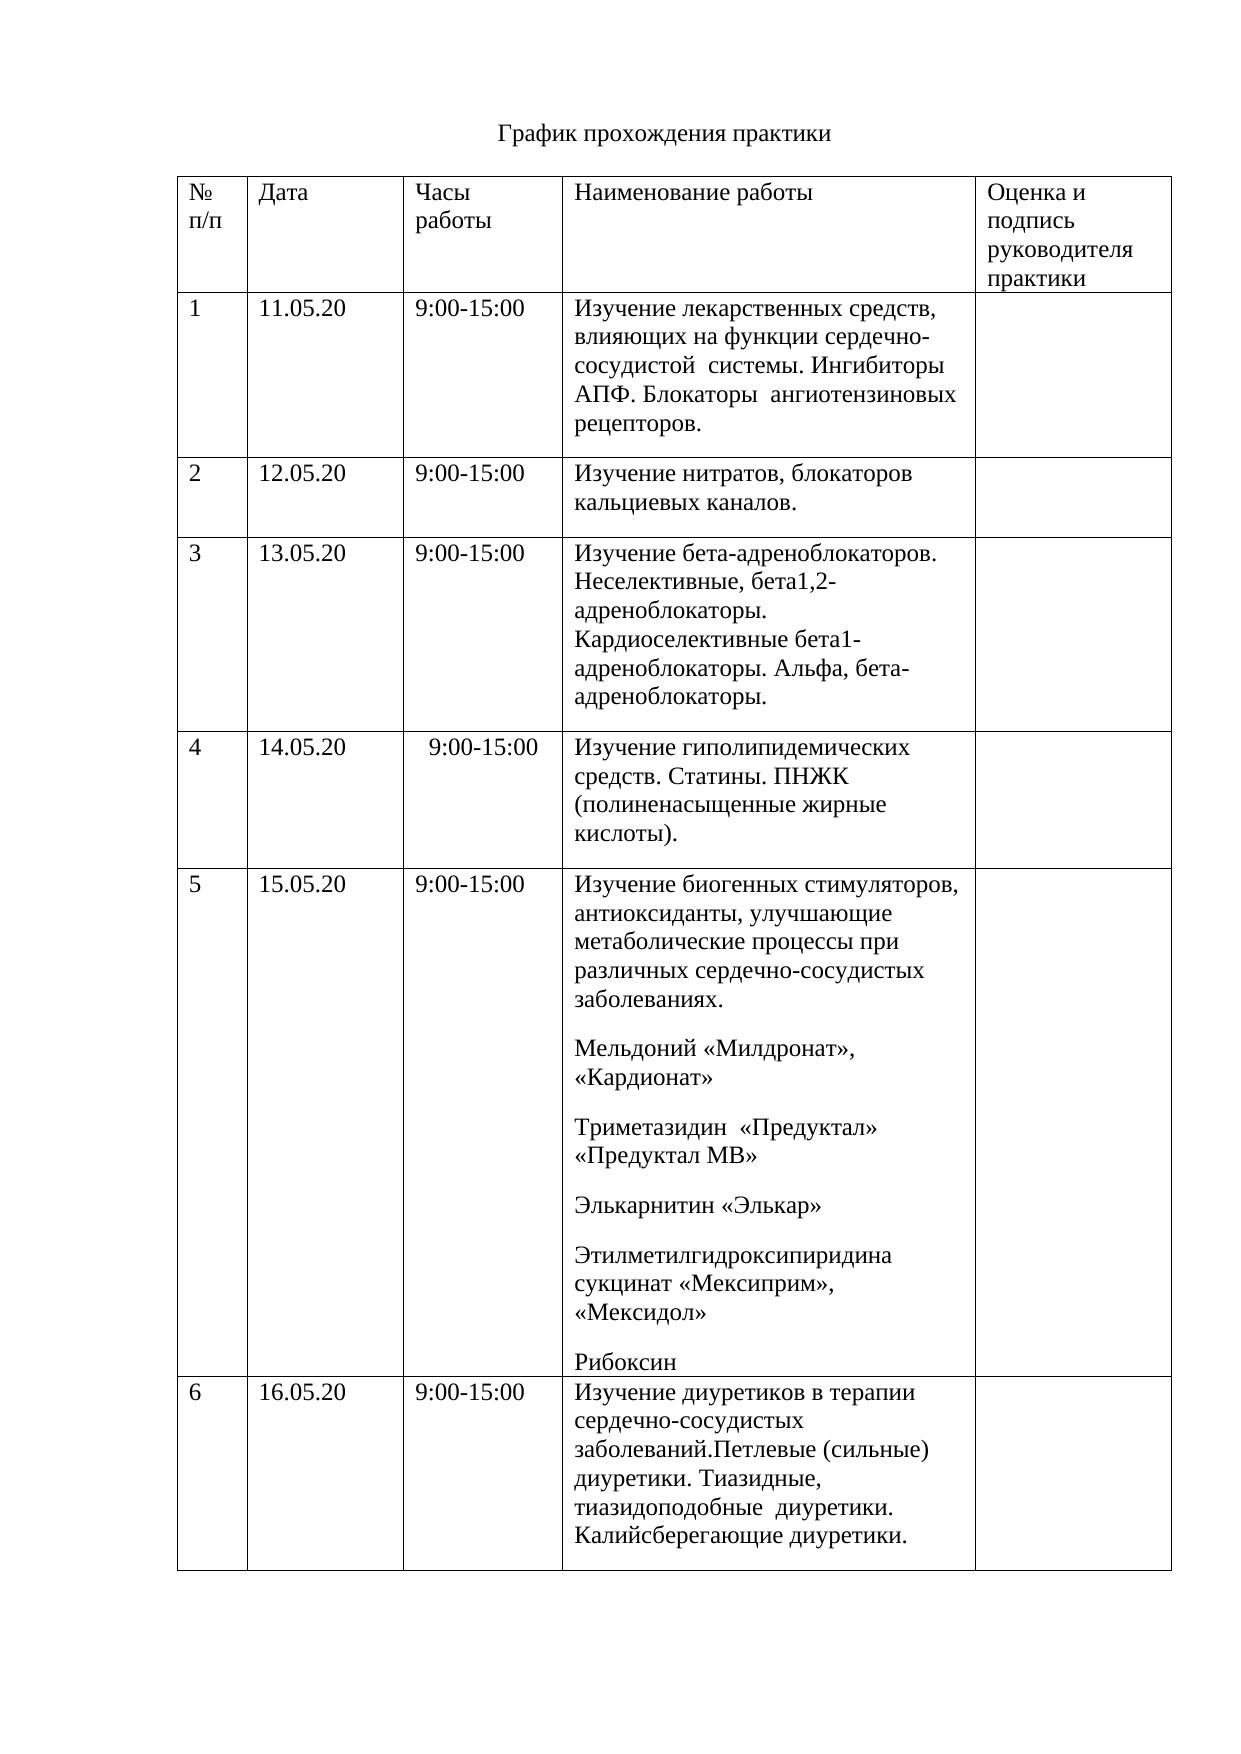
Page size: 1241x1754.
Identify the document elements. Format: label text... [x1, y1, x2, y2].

table_cell [976, 458, 1171, 537]
table_cell 9:00-15:00 [404, 732, 562, 868]
table_cell 2 [178, 458, 247, 537]
table_cell 14.05.20 [248, 732, 403, 868]
table_header Дата [248, 177, 403, 292]
table_header № п/п [178, 177, 247, 292]
table_cell 15.05.20 [248, 869, 403, 1376]
table_cell 9:00-15:00 [404, 458, 562, 537]
table_cell 12.05.20 [248, 458, 403, 537]
table_cell 9:00-15:00 [404, 538, 562, 731]
table_header Часы работы [404, 177, 562, 292]
table_cell 9:00-15:00 [404, 1377, 562, 1570]
table_cell [976, 1377, 1171, 1570]
table_cell Изучение биогенных стимуляторов, антиоксиданты, улучшающие метаболические процессы при различных сердечно-сосудистых заболеваниях. Мельдоний «Милдронат», «Кардионат» Триметазидин «Предуктал» «Предуктал МВ» Элькарнитин «Элькар» Этилметилгидроксипиридина сукцинат «Мексиприм», «Мексидол» Рибоксин [563, 869, 975, 1376]
table_cell 6 [178, 1377, 247, 1570]
table_cell 9:00-15:00 [404, 293, 562, 457]
table_header Оценка и подпись руководителя практики [976, 177, 1171, 292]
table_cell Изучение диуретиков в терапии сердечно-сосудистых заболеваний.Петлевые (сильные) диуретики. Тиазидные, тиазидоподобные диуретики. Калийсберегающие диуретики. [563, 1377, 975, 1570]
table_cell 9:00-15:00 [404, 869, 562, 1376]
table_cell [976, 538, 1171, 731]
table_cell 11.05.20 [248, 293, 403, 457]
table_cell Изучение бета-адреноблокаторов. Неселективные, бета1,2-адреноблокаторы. Кардиоселективные бета1-адреноблокаторы. Альфа, бета-адреноблокаторы. [563, 538, 975, 731]
table_cell 13.05.20 [248, 538, 403, 731]
table_header Наименование работы [563, 177, 975, 292]
table_cell 1 [178, 293, 247, 457]
table_cell [976, 293, 1171, 457]
table_cell 4 [178, 732, 247, 868]
table_cell Изучение гиполипидемических средств. Статины. ПНЖК (полиненасыщенные жирные кислоты). [563, 732, 975, 868]
table_cell Изучение нитратов, блокаторов кальциевых каналов. [563, 458, 975, 537]
table_cell 16.05.20 [248, 1377, 403, 1570]
table_cell [976, 869, 1171, 1376]
table_cell 3 [178, 538, 247, 731]
table_cell 5 [178, 869, 247, 1376]
text График прохождения практики [177, 118, 1152, 147]
table_cell Изучение лекарственных средств, влияющих на функции сердечно-сосудистой системы. Ингибиторы АПФ. Блокаторы ангиотензиновых рецепторов. [563, 293, 975, 457]
table_cell [976, 732, 1171, 868]
